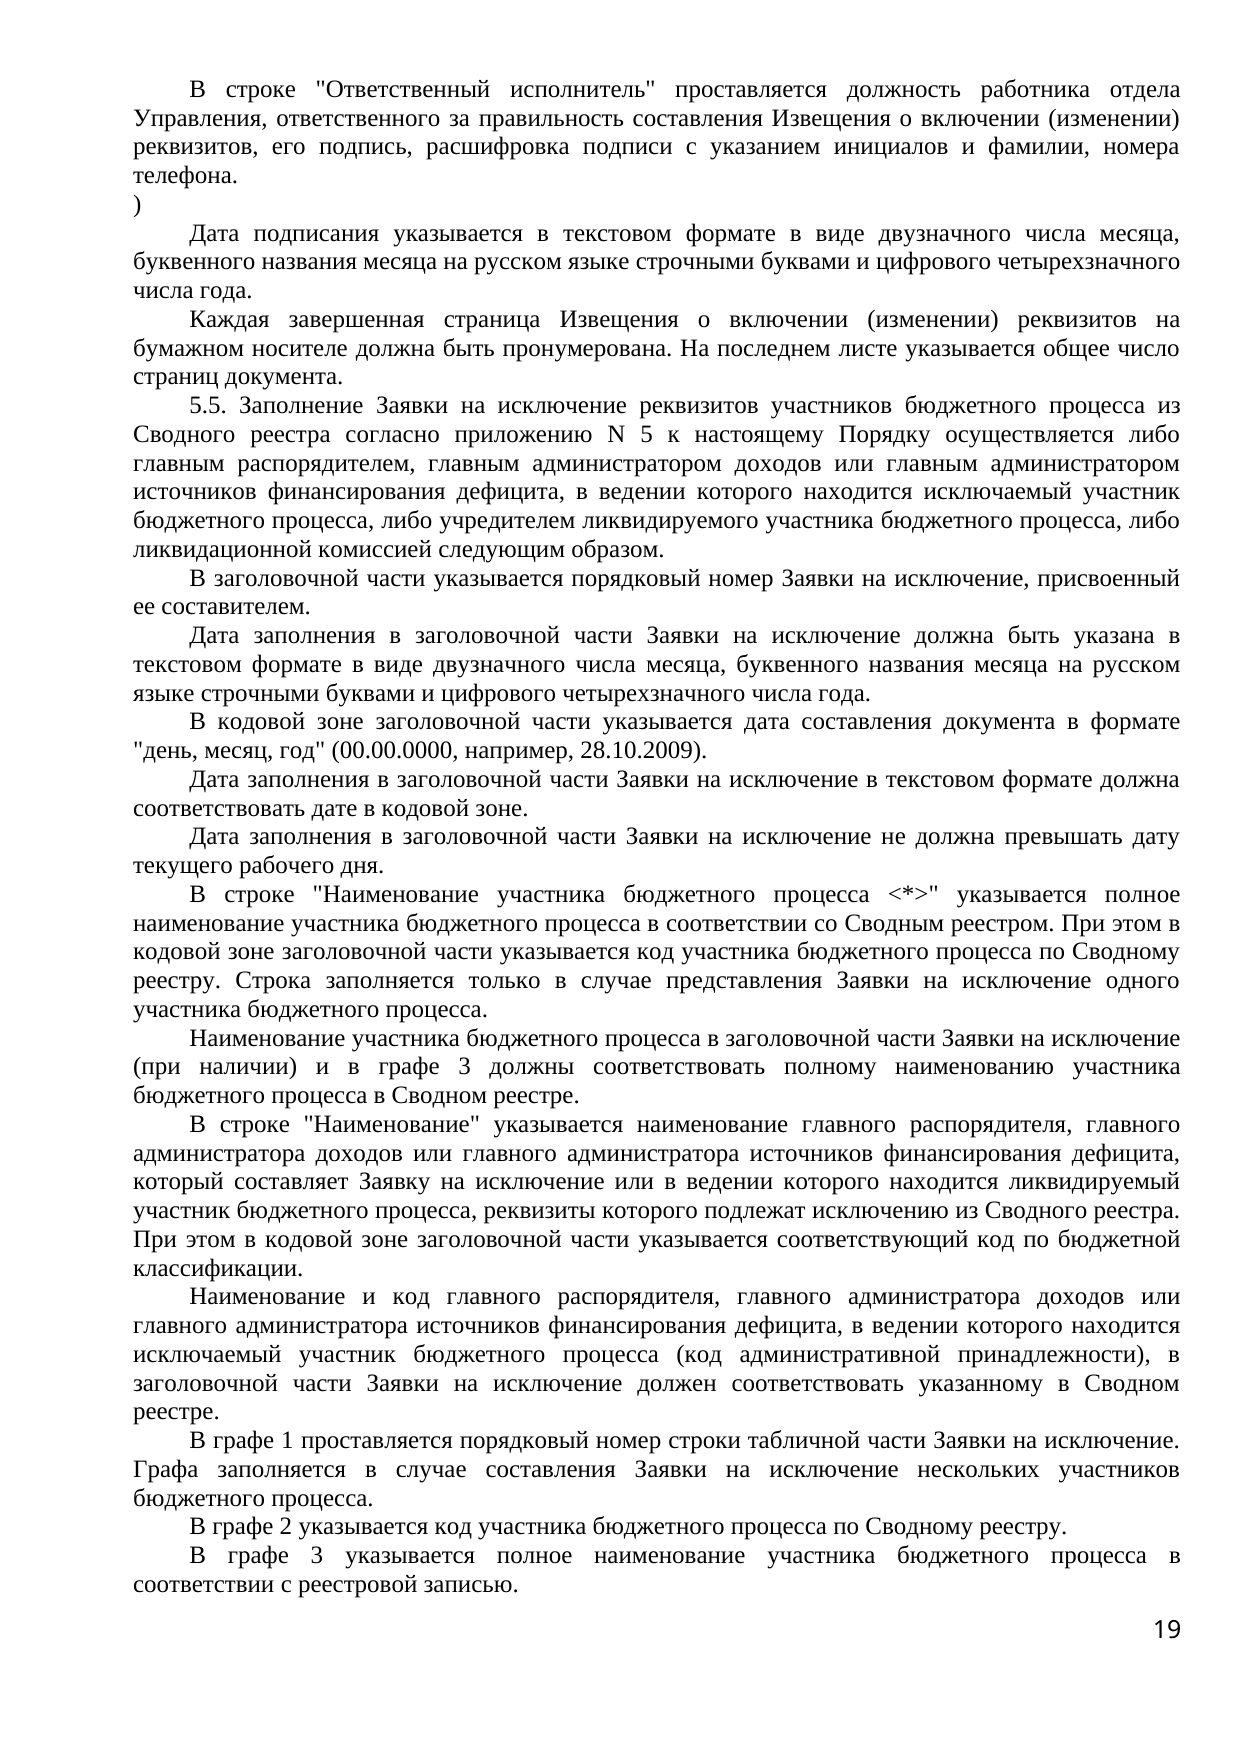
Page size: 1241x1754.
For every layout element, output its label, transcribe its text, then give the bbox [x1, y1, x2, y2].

text Дата заполнения в заголовочной части Заявки на исключение не должна превышать дату текущего рабочего дня. [133, 821, 1181, 879]
text Дата заполнения в заголовочной части Заявки на исключение должна быть указана в текстовом формате в виде двузначного числа месяца, буквенного названия месяца на русском языке строчными буквами и цифрового четырехзначного числа года. [133, 620, 1181, 706]
text В графе 2 указывается код участника бюджетного процесса по Сводному реестру. [133, 1511, 1181, 1540]
text Дата заполнения в заголовочной части Заявки на исключение в текстовом формате должна соответствовать дате в кодовой зоне. [133, 764, 1181, 821]
text В заголовочной части указывается порядковый номер Заявки на исключение, присвоенный ее составителем. [133, 563, 1181, 620]
text В графе 1 проставляется порядковый номер строки табличной части Заявки на исключение. Графа заполняется в случае составления Заявки на исключение нескольких участников бюджетного процесса. [133, 1425, 1181, 1511]
text В строке "Наименование участника бюджетного процесса <*>" указывается полное наименование участника бюджетного процесса в соответствии со Сводным реестром. При этом в кодовой зоне заголовочной части указывается код участника бюджетного процесса по Сводному реестру. Строка заполняется только в случае представления Заявки на исключение одного участника бюджетного процесса. [133, 879, 1181, 1023]
text Каждая завершенная страница Извещения о включении (изменении) реквизитов на бумажном носителе должна быть пронумерована. На последнем листе указывается общее число страниц документа. [133, 304, 1181, 390]
text Наименование участника бюджетного процесса в заголовочной части Заявки на исключение (при наличии) и в графе 3 должны соответствовать полному наименованию участника бюджетного процесса в Сводном реестре. [133, 1023, 1181, 1109]
text В строке "Ответственный исполнитель" проставляется должность работника отдела Управления, ответственного за правильность составления Извещения о включении (изменении) реквизитов, его подпись, расшифровка подписи с указанием инициалов и фамилии, номера телефона. [133, 74, 1181, 189]
text Дата подписания указывается в текстовом формате в виде двузначного числа месяца, буквенного названия месяца на русском языке строчными буквами и цифрового четырехзначного числа года. [133, 218, 1181, 304]
text Наименование и код главного распорядителя, главного администратора доходов или главного администратора источников финансирования дефицита, в ведении которого находится исключаемый участник бюджетного процесса (код административной принадлежности), в заголовочной части Заявки на исключение должен соответствовать указанному в Сводном реестре. [133, 1281, 1181, 1425]
text В кодовой зоне заголовочной части указывается дата составления документа в формате "день, месяц, год" (00.00.0000, например, 28.10.2009). [133, 706, 1181, 764]
text В строке "Наименование" указывается наименование главного распорядителя, главного администратора доходов или главного администратора источников финансирования дефицита, который составляет Заявку на исключение или в ведении которого находится ликвидируемый участник бюджетного процесса, реквизиты которого подлежат исключению из Сводного реестра. При этом в кодовой зоне заголовочной части указывается соответствующий код по бюджетной классификации. [133, 1109, 1181, 1281]
text В графе 3 указывается полное наименование участника бюджетного процесса в соответствии с реестровой записью. [133, 1540, 1181, 1598]
text ) [133, 189, 1181, 218]
text 5.5. Заполнение Заявки на исключение реквизитов участников бюджетного процесса из Сводного реестра согласно приложению N 5 к настоящему Порядку осуществляется либо главным распорядителем, главным администратором доходов или главным администратором источников финансирования дефицита, в ведении которого находится исключаемый участник бюджетного процесса, либо учредителем ликвидируемого участника бюджетного процесса, либо ликвидационной комиссией следующим образом. [133, 390, 1181, 563]
